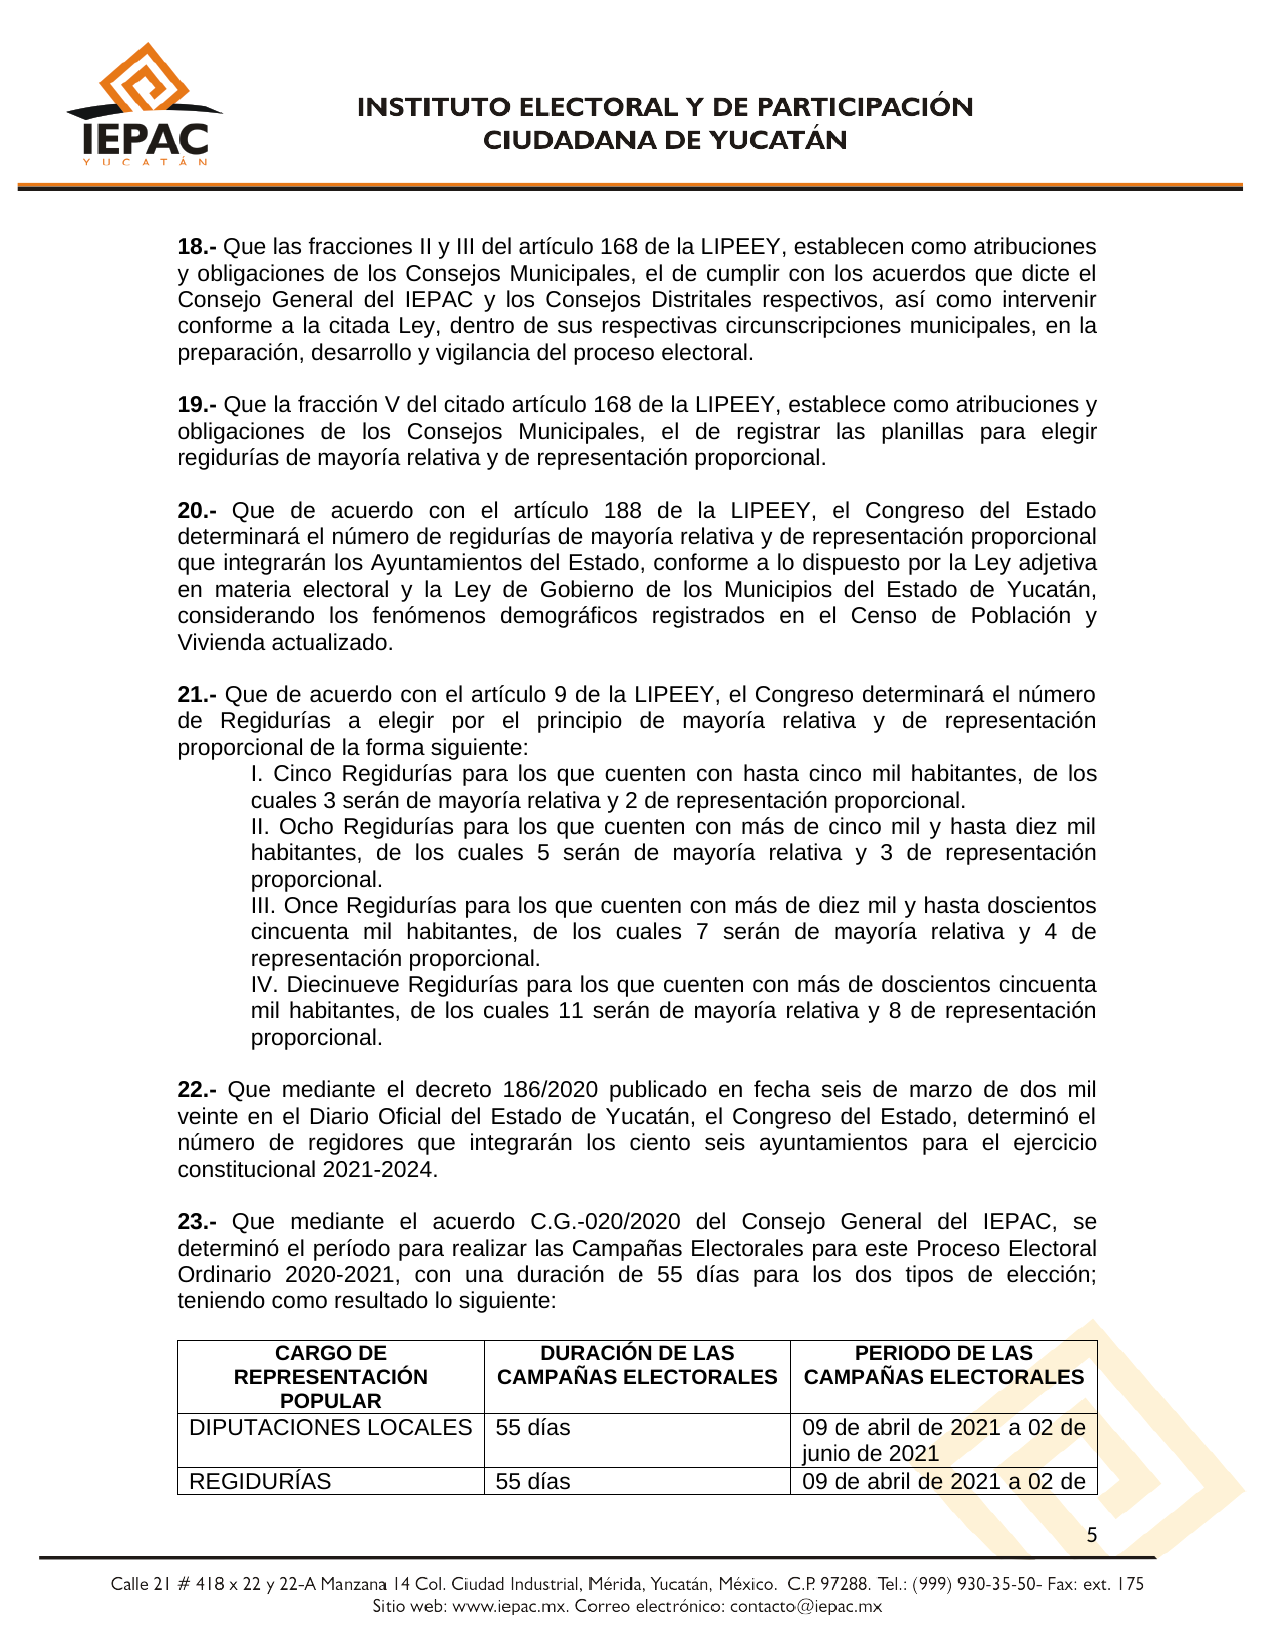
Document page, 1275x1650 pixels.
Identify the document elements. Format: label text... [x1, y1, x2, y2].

table_header CARGO DE REPRESENTACIÓN POPULAR [178, 1341, 484, 1413]
picture [17, 42, 1247, 1615]
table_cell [791, 1414, 1097, 1467]
text IV. Diecinueve Regidurías para los que cuenten con más de doscientos cincuenta mil habitantes, de los cuales 11 serán de mayoría relativa y 8 de representación proporcional. [251, 971, 1098, 1050]
text 19.- Que la fracción V del citado artículo 168 de la LIPEEY, establece como atribuciones y obligaciones de los Consejos Municipales, el de registrar las planillas para elegir regidurías de mayoría relativa y de representación proporcional. [177, 391, 1098, 470]
table_header DURACIÓN DE LAS CAMPAÑAS ELECTORALES [485, 1341, 790, 1413]
table_cell DIPUTACIONES LOCALES [178, 1414, 484, 1467]
table_cell REGIDURÍAS [178, 1468, 484, 1494]
table_cell 55 días [485, 1468, 790, 1494]
text 20.- Que de acuerdo con el artículo 188 de la LIPEEY, el Congreso del Estado determinará el número de regidurías de mayoría relativa y de representación proporcional que integrarán los Ayuntamientos del Estado, conforme a lo dispuesto por la Ley adjetiva en materia electoral y la Ley de Gobierno de los Municipios del Estado de Yucatán, considerando los fenómenos demográficos registrados en el Censo de Población y Vivienda actualizado. [177, 497, 1098, 655]
text II. Ocho Regidurías para los que cuenten con más de cinco mil y hasta diez mil habitantes, de los cuales 5 serán de mayoría relativa y 3 de representación proporcional. [251, 813, 1098, 892]
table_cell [791, 1468, 1097, 1494]
table_header PERIODO DE LAS CAMPAÑAS ELECTORALES [791, 1341, 1097, 1413]
text 18.- Que las fracciones II y III del artículo 168 de la LIPEEY, establecen como atribuciones y obligaciones de los Consejos Municipales, el de cumplir con los acuerdos que dicte el Consejo General del IEPAC y los Consejos Distritales respectivos, así como intervenir conforme a la citada Ley, dentro de sus respectivas circunscripciones municipales, en la preparación, desarrollo y vigilancia del proceso electoral. [177, 233, 1098, 365]
table_cell 55 días [485, 1414, 790, 1467]
text 22.- Que mediante el decreto 186/2020 publicado en fecha seis de marzo de dos mil veinte en el Diario Oficial del Estado de Yucatán, el Congreso del Estado, determinó el número de regidores que integrarán los ciento seis ayuntamientos para el ejercicio constitucional 2021-2024. [177, 1076, 1098, 1182]
text 21.- Que de acuerdo con el artículo 9 de la LIPEEY, el Congreso determinará el número de Regidurías a elegir por el principio de mayoría relativa y de representación proporcional de la forma siguiente: [177, 681, 1098, 760]
text I. Cinco Regidurías para los que cuenten con hasta cinco mil habitantes, de los cuales 3 serán de mayoría relativa y 2 de representación proporcional. [251, 760, 1098, 813]
text 23.- Que mediante el acuerdo C.G.-020/2020 del Consejo General del IEPAC, se determinó el período para realizar las Campañas Electorales para este Proceso Electoral Ordinario 2020-2021, con una duración de 55 días para los dos tipos de elección; teniendo como resultado lo siguiente: [177, 1208, 1098, 1314]
text III. Once Regidurías para los que cuenten con más de diez mil y hasta doscientos cincuenta mil habitantes, de los cuales 7 serán de mayoría relativa y 4 de representación proporcional. [251, 892, 1098, 971]
